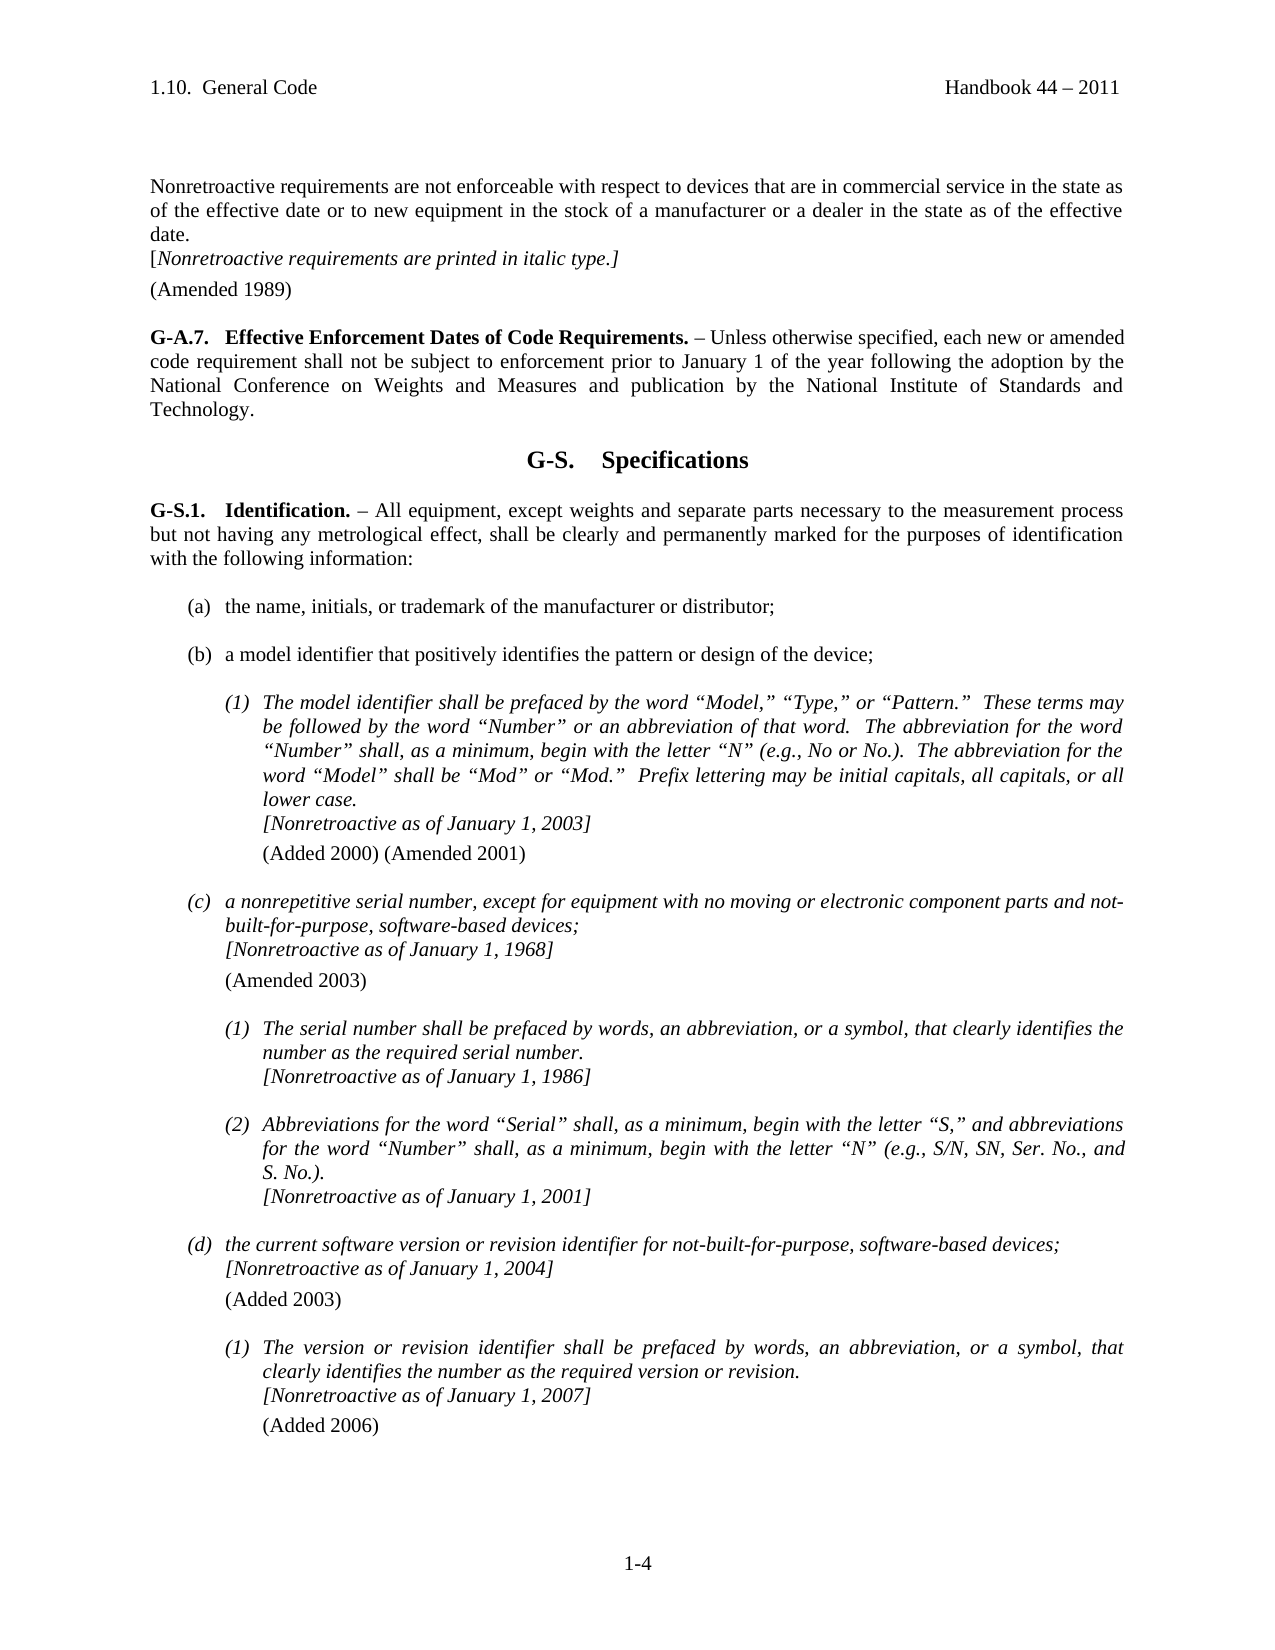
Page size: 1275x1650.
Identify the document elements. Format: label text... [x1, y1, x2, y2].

text (1) The model identifier shall be prefaced by the word “Model,” “Type,” or “Pattern.” These terms may be followed by the word “Number” or an abbreviation of that word. The abbreviation for the word “Number” shall, as a minimum, begin with the letter “N” (e.g., No or No.). The abbreviation for the word “Model” shall be “Mod” or “Mod.” Prefix lettering may be initial capitals, all capitals, or all lower case. [225, 690, 1125, 811]
text (Added 2000) (Amended 2001) [262, 841, 1125, 865]
text (a) the name, initials, or trademark of the manufacturer or distributor; [187, 594, 1125, 618]
text [Nonretroactive as of January 1, 1968] [225, 937, 1125, 961]
text [Nonretroactive as of January 1, 2004] [225, 1256, 1125, 1280]
list The version or revision identifier shall be prefaced by words, an abbreviation, or a symbol, that clearly identifies the number as the required version or revision. [225, 1335, 1125, 1383]
text (c) a nonrepetitive serial number, except for equipment with no moving or electronic component parts and not-built-for-purpose, software-based devices; [187, 889, 1125, 937]
text Nonretroactive requirements are not enforceable with respect to devices that are in commercial service in the state as of the effective date or to new equipment in the stock of a manufacturer or a dealer in the state as of the effective date. [150, 174, 1125, 246]
text (b) a model identifier that positively identifies the pattern or design of the device; [187, 642, 1125, 666]
text G-A.7. Effective Enforcement Dates of Code Requirements. – Unless otherwise specified, each new or amended code requirement shall not be subject to enforcement prior to January 1 of the year following the adoption by the National Conference on Weights and Measures and publication by the National Institute of Standards and Technology. [150, 325, 1125, 421]
text [Nonretroactive as of January 1, 2007] [262, 1383, 1125, 1407]
subtitle G-S. Specifications [150, 445, 1125, 474]
text G-S.1. Identification. – All equipment, except weights and separate parts necessary to the measurement process but not having any metrological effect, shall be clearly and permanently marked for the purposes of identification with the following information: [150, 498, 1125, 570]
text [Nonretroactive as of January 1, 2003] [262, 811, 1125, 835]
text (Amended 1989) [150, 277, 1125, 301]
text (Added 2003) [225, 1287, 1125, 1311]
text (d) the current software version or revision identifier for not-built-for-purpose, software-based devices; [187, 1232, 1125, 1256]
text [Nonretroactive requirements are printed in italic type.] [150, 246, 1125, 270]
text [Nonretroactive as of January 1, 1986] [262, 1064, 1125, 1088]
text (Amended 2003) [225, 967, 1125, 992]
list The serial number shall be prefaced by words, an abbreviation, or a symbol, that clearly identifies the number as the required serial number. [225, 1016, 1125, 1064]
text (Added 2006) [262, 1413, 1125, 1437]
list Abbreviations for the word “Serial” shall, as a minimum, begin with the letter “S,” and abbreviations for the word “Number” shall, as a minimum, begin with the letter “N” (e.g., S/N, SN, Ser. No., and S. No.). [225, 1112, 1125, 1184]
text [Nonretroactive as of January 1, 2001] [262, 1184, 1125, 1208]
